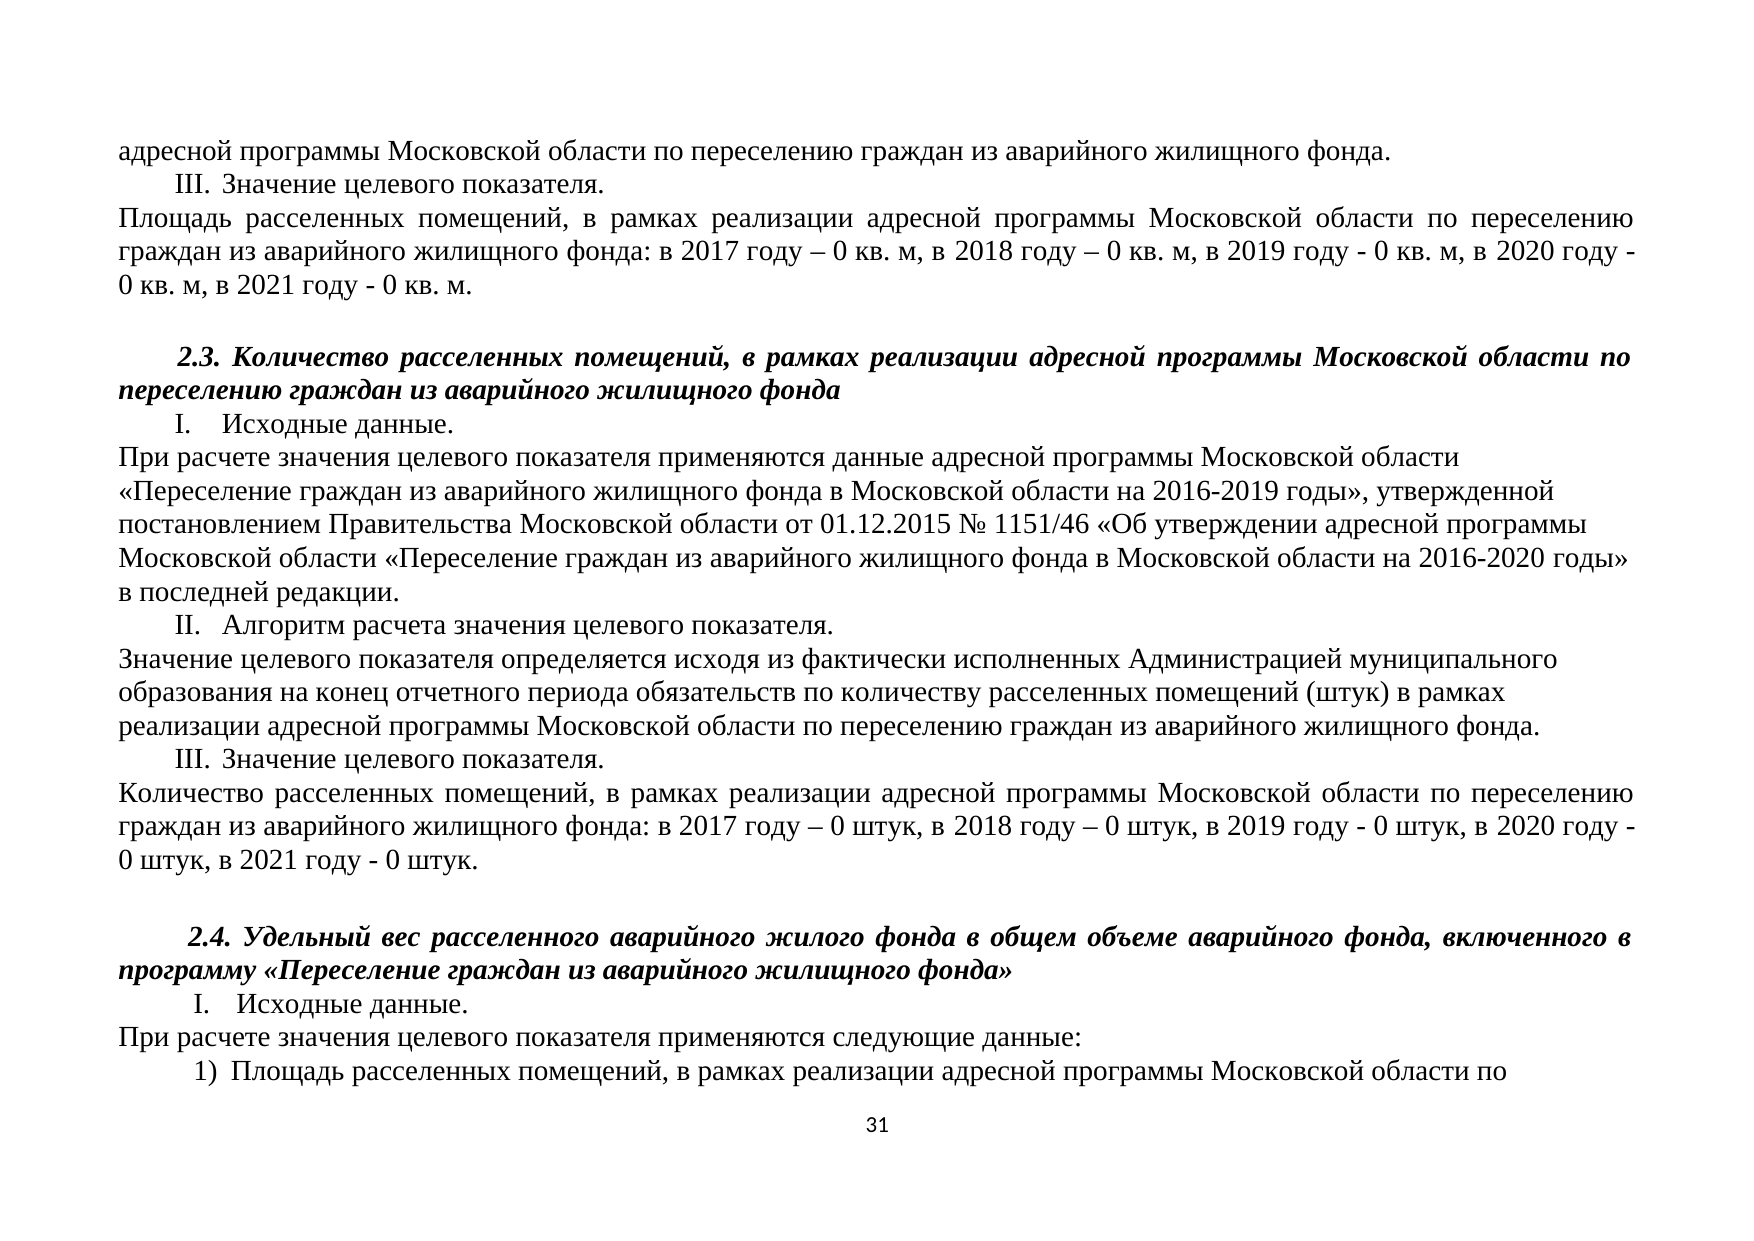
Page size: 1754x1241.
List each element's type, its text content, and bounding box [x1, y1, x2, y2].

text Количество расселенных помещений, в рамках реализации адресной программы Московской области по переселению граждан из аварийного жилищного фонда: в 2017 году – 0 штук, в 2018 году – 0 штук, в 2019 году - 0 штук, в 2020 году - 0 штук, в 2021 году - 0 штук. [118, 775, 1636, 876]
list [193, 1053, 1636, 1086]
list Алгоритм расчета значения целевого показателя. [174, 607, 1636, 641]
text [118, 133, 1636, 166]
list Значение целевого показателя. [174, 741, 1636, 775]
text Площадь расселенных помещений, в рамках реализации адресной программы Московской области по переселению граждан из аварийного жилищного фонда: в 2017 году – 0 кв. м, в 2018 году – 0 кв. м, в 2019 году - 0 кв. м, в 2020 году - 0 кв. м, в 2021 году - 0 кв. м. [118, 200, 1636, 301]
text Значение целевого показателя определяется исходя из фактически исполненных Администрацией муниципального образования на конец отчетного периода обязательств по количеству расселенных помещений (штук) в рамках реализации адресной программы Московской области по переселению граждан из аварийного жилищного фонда. [118, 641, 1636, 741]
text При расчете значения целевого показателя применяются следующие данные: [118, 1019, 1636, 1053]
text 2.3. Количество расселенных помещений, в рамках реализации адресной программы Московской области по переселению граждан из аварийного жилищного фонда [118, 339, 1636, 406]
list Значение целевого показателя. [174, 166, 1636, 200]
list Исходные данные. [174, 406, 1636, 439]
text При расчете значения целевого показателя применяются данные адресной программы Московской области «Переселение граждан из аварийного жилищного фонда в Московской области на 2016-2019 годы», утвержденной постановлением Правительства Московской области от 01.12.2015 № 1151/46 «Об утверждении адресной программы Московской области «Переселение граждан из аварийного жилищного фонда в Московской области на 2016-2020 годы» в последней редакции. [118, 439, 1636, 607]
text 2.4. Удельный вес расселенного аварийного жилого фонда в общем объеме аварийного фонда, включенного в программу «Переселение граждан из аварийного жилищного фонда» [118, 919, 1636, 986]
list Исходные данные. [193, 986, 1636, 1019]
